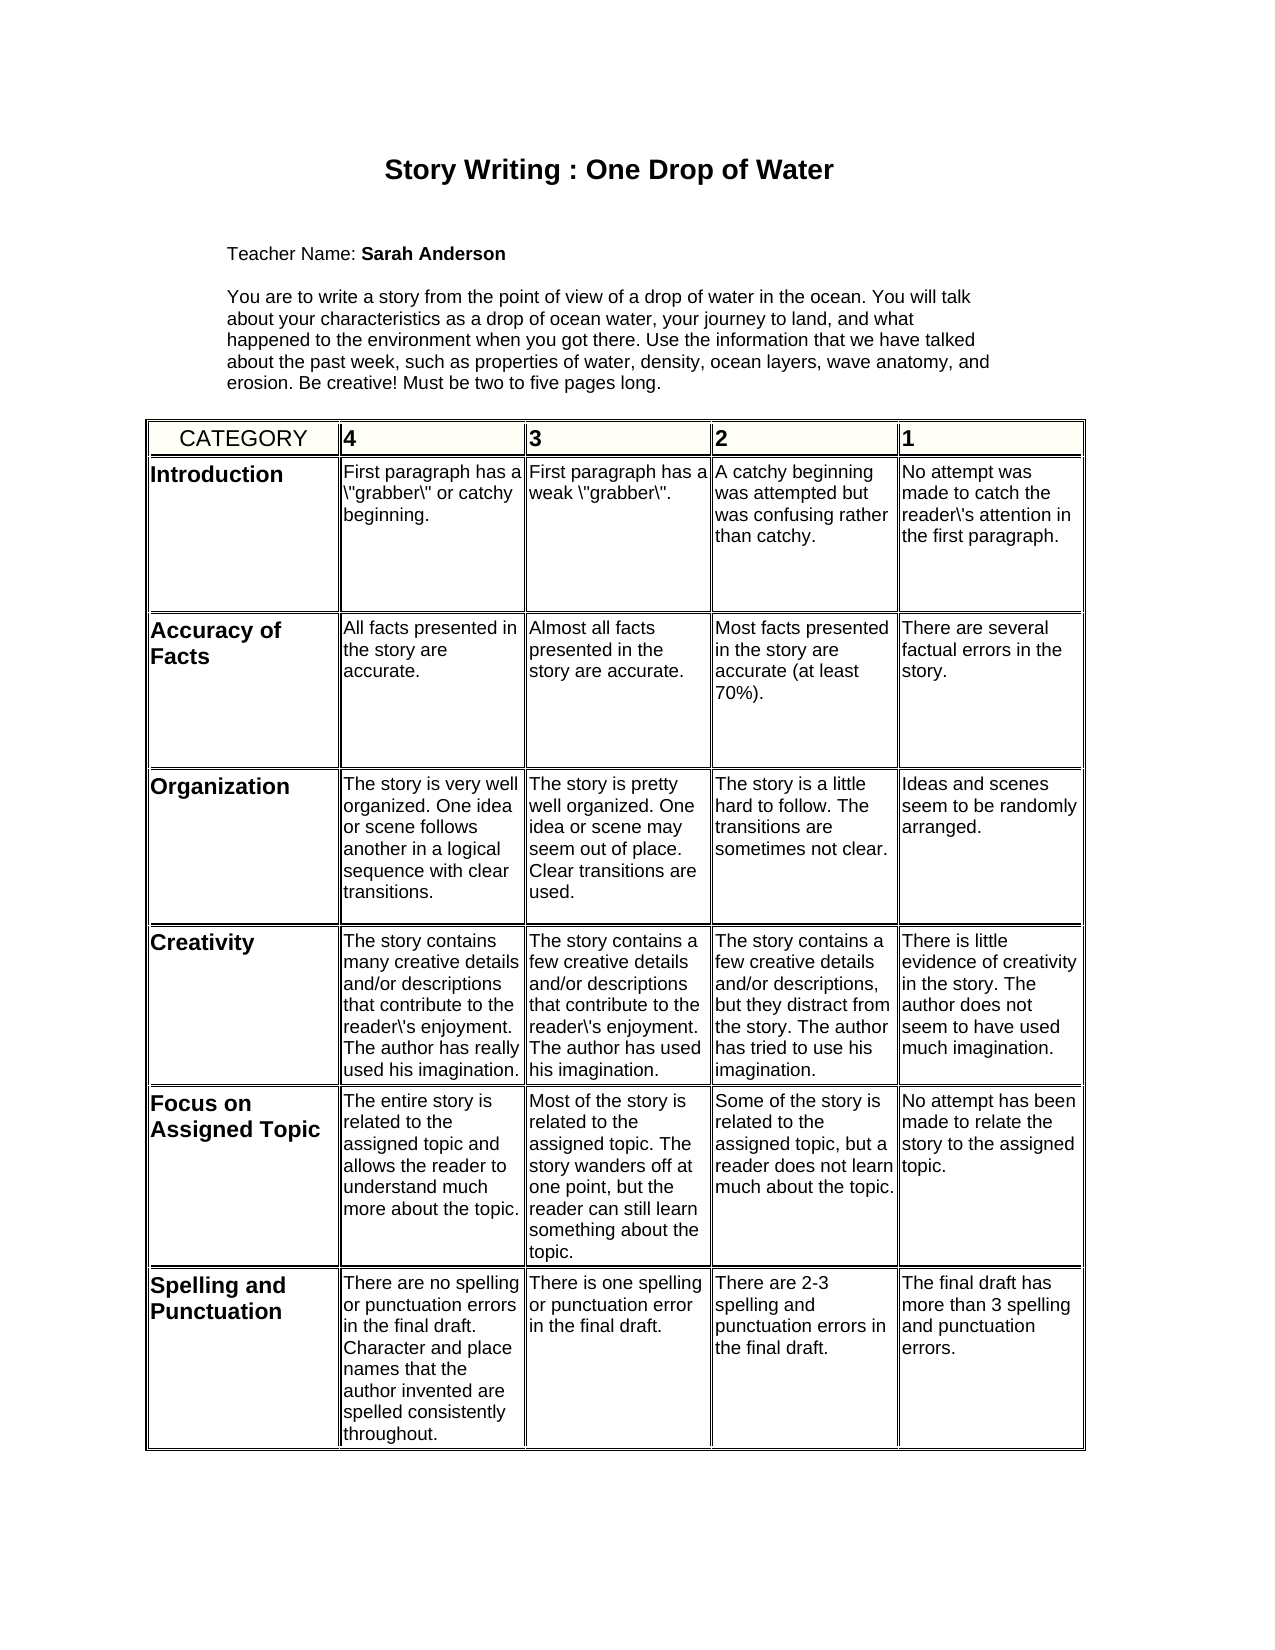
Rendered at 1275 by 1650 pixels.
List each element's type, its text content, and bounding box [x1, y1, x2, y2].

table_cell There are several factual errors in the story. [899, 611, 1084, 767]
table_cell Some of the story is related to the assigned topic, but a reader does not learn much about the topic. [713, 1087, 897, 1265]
table_cell Almost all facts presented in the story are accurate. [527, 614, 710, 767]
table_cell There are no spelling or punctuation errors in the final draft. Character and place names that the author invented are spelled consistently throughout. [340, 1269, 526, 1447]
table_cell The entire story is related to the assigned topic and allows the reader to understand much more about the topic. [342, 1087, 524, 1265]
table_cell Ideas and scenes seem to be randomly arranged. [899, 767, 1084, 923]
table_cell First paragraph has a \"grabber\" or catchy beginning. [342, 458, 524, 611]
table_header 2 [712, 422, 898, 454]
table_cell Focus on Assigned Topic [149, 1084, 338, 1265]
table_header 4 [340, 422, 526, 454]
table_cell Most facts presented in the story are accurate (at least 70%). [713, 614, 897, 767]
table_cell Organization [147, 767, 340, 923]
table_cell First paragraph has a weak \"grabber\". [527, 458, 710, 611]
table_cell The story is pretty well organized. One idea or scene may seem out of place. Clear transitions are used. [527, 770, 710, 923]
table_cell No attempt has been made to relate the story to the assigned topic. [900, 1084, 1083, 1265]
table_cell Spelling and Punctuation [149, 1265, 340, 1447]
table_cell The story contains many creative details and/or descriptions that contribute to the reader\'s enjoyment. The author has really used his imagination. [342, 927, 524, 1083]
table_cell There is one spelling or punctuation error in the final draft. [526, 1269, 712, 1447]
table_cell A catchy beginning was attempted but was confusing rather than catchy. [713, 458, 897, 611]
table_cell All facts presented in the story are accurate. [342, 614, 524, 767]
table_cell The final draft has more than 3 spelling and punctuation errors. [899, 1265, 1083, 1447]
table_cell The story is very well organized. One idea or scene follows another in a logical sequence with clear transitions. [342, 770, 524, 923]
table_header 3 [526, 422, 712, 454]
table_cell The story contains a few creative details and/or descriptions that contribute to the reader\'s enjoyment. The author has used his imagination. [527, 927, 710, 1083]
table_header 1 [899, 422, 1083, 454]
table_cell No attempt was made to catch the reader\'s attention in the first paragraph. [900, 454, 1083, 611]
table_cell The story is a little hard to follow. The transitions are sometimes not clear. [713, 770, 897, 923]
table_cell Creativity [149, 923, 338, 1083]
table_cell Most of the story is related to the assigned topic. The story wanders off at one point, but the reader can still learn something about the topic. [527, 1087, 710, 1265]
table_cell There is little evidence of creativity in the story. The author does not seem to have used much imagination. [900, 923, 1083, 1083]
table_cell There are 2-3 spelling and punctuation errors in the final draft. [712, 1269, 898, 1447]
table_cell Introduction [149, 454, 338, 611]
table_cell Accuracy of Facts [147, 611, 340, 767]
table_cell The story contains a few creative details and/or descriptions, but they distract from the story. The author has tried to use his imagination. [713, 927, 897, 1083]
table_header CATEGORY [149, 420, 340, 454]
